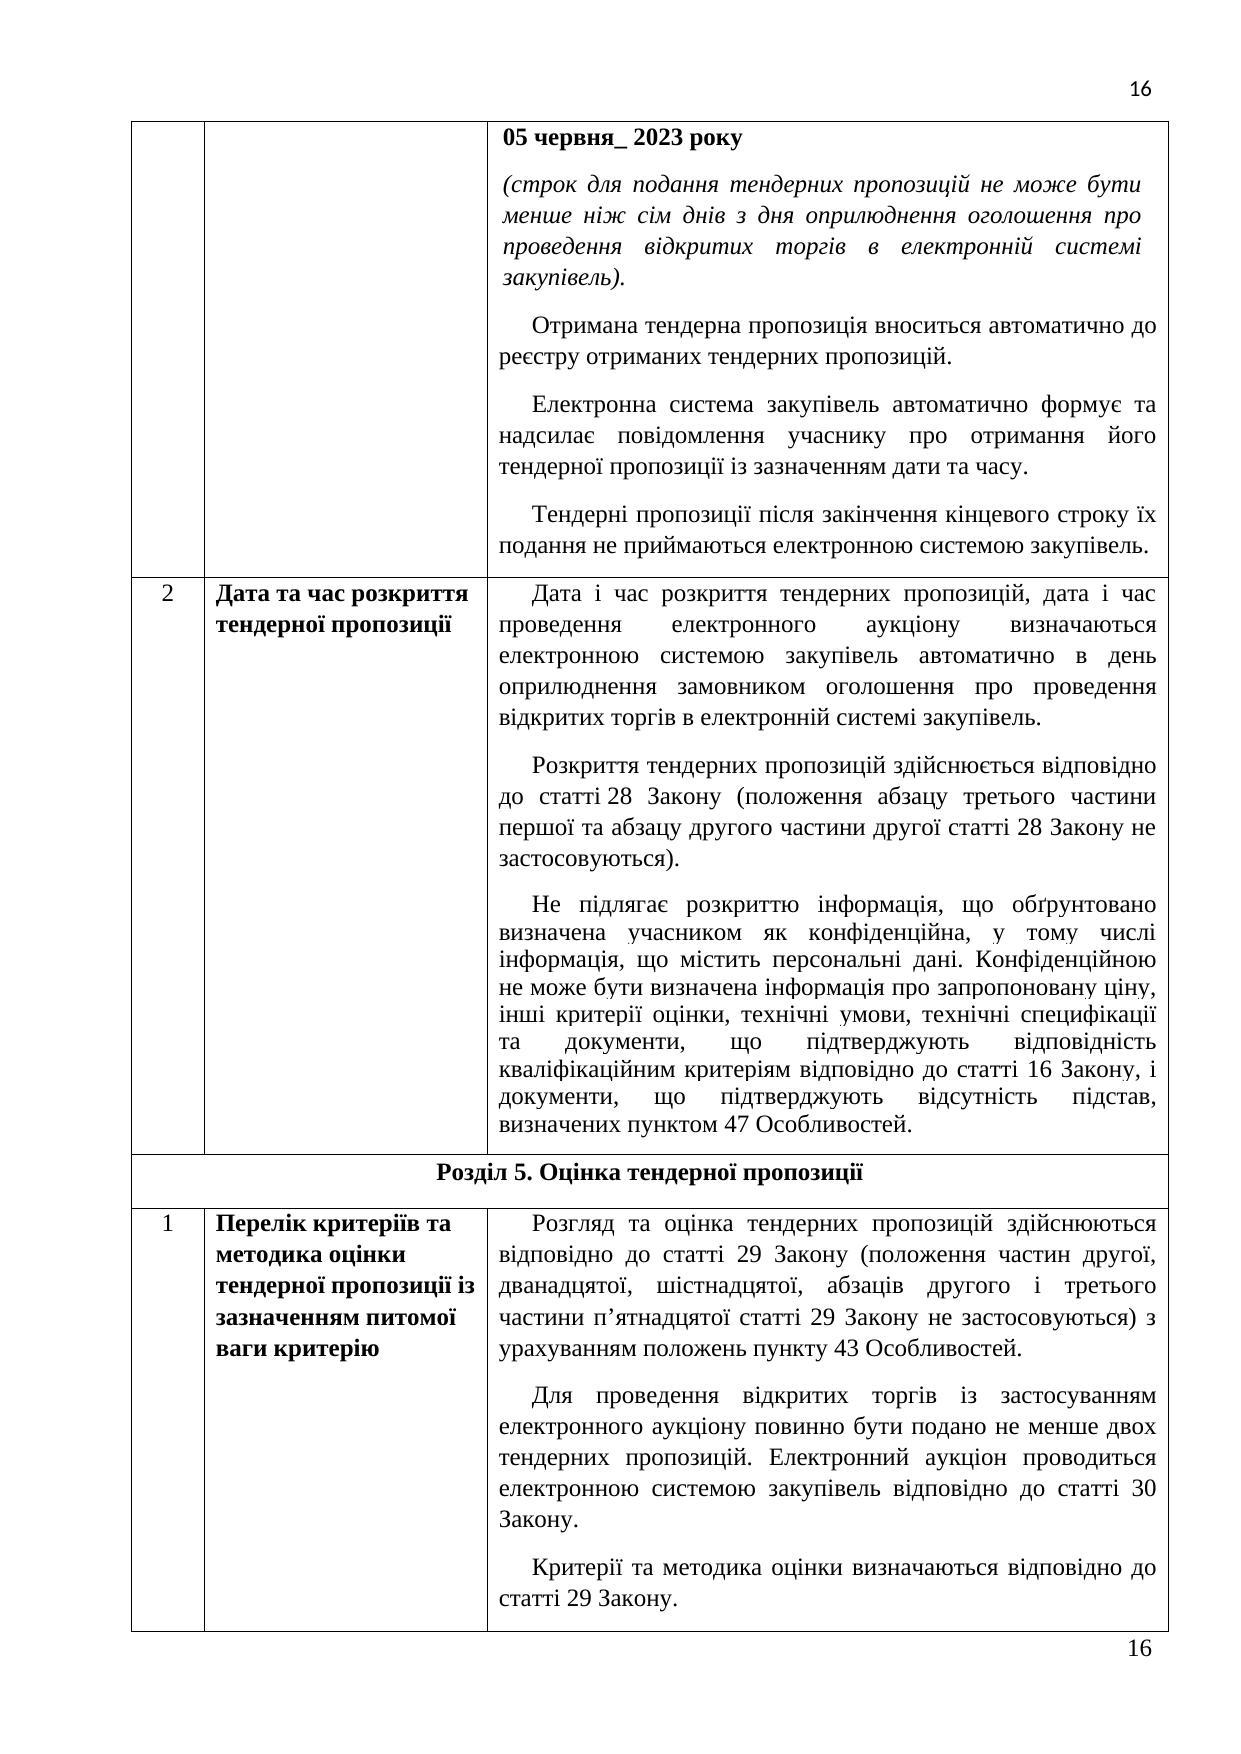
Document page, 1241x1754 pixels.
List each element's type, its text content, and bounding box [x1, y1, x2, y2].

table_cell Розділ 5. Оцінка тендерної пропозиції [132, 1155, 1168, 1207]
table_cell 1 [132, 122, 204, 577]
table_cell Дата та час розкриття тендерної пропозиції [205, 578, 487, 1154]
table_cell 2 [132, 578, 204, 1154]
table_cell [205, 1209, 487, 1631]
table_cell Дата і час розкриття тендерних пропозицій, дата і час проведення електронного аукціону визначаються електронною системою закупівель автоматично в день оприлюднення замовником оголошення про проведення відкритих торгів в електронній системі закупівель. Розкриття тендерних пропозицій здійснюється відповідно до статті 28 Закону (положення абзацу третього частини першої та абзацу другого частини другої статті 28 Закону не застосовуються). Не підлягає розкриттю інформація, що обґрунтовано визначена учасником як конфіденційна, у тому числі інформація, що містить персональні дані. Конфіденційною не може бути визначена інформація про запропоновану ціну, інші критерії оцінки, технічні умови, технічні специфікації та документи, що підтверджують відповідність кваліфікаційним критеріям відповідно до статті 16 Закону, і документи, що підтверджують відсутність підстав, визначених пунктом 47 Особливостей. [488, 578, 1168, 1154]
table_cell 1 [132, 1209, 204, 1631]
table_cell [205, 122, 487, 577]
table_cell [488, 1209, 1168, 1631]
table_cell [488, 122, 1168, 577]
